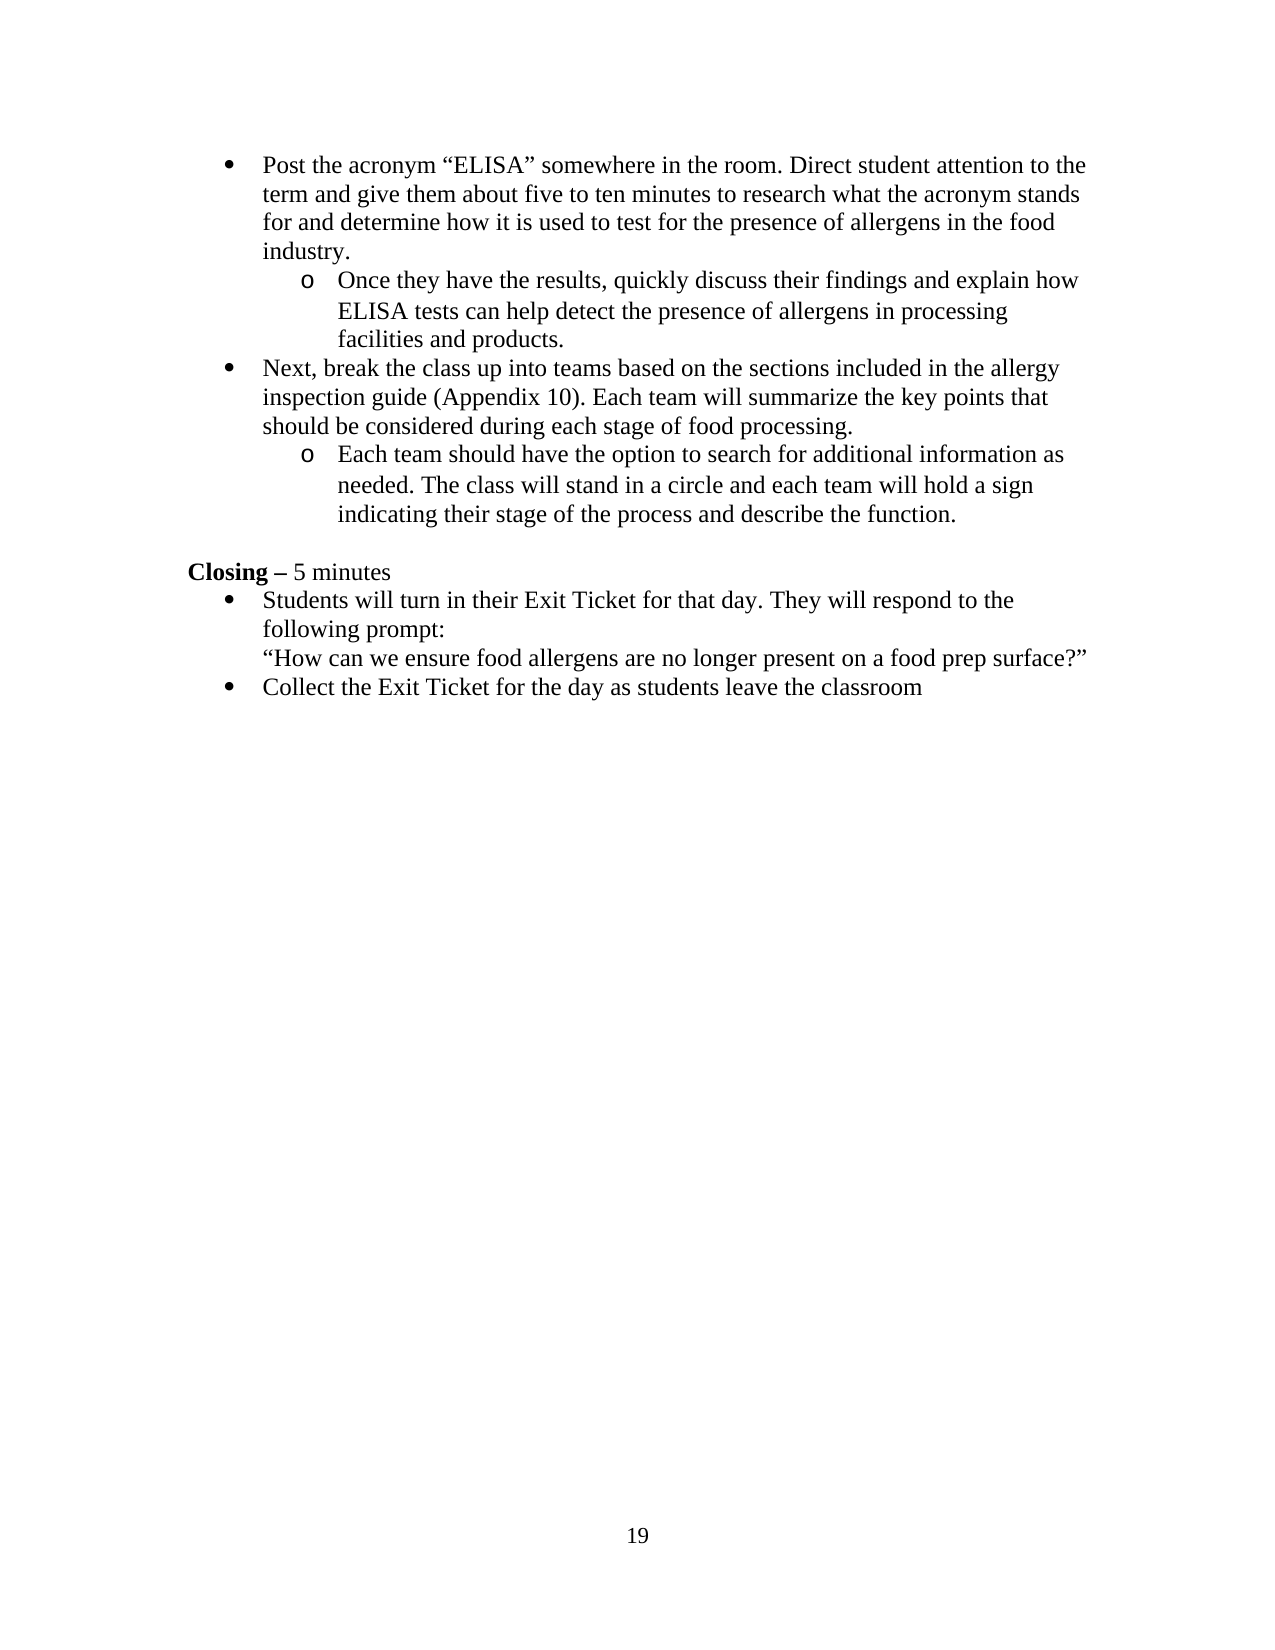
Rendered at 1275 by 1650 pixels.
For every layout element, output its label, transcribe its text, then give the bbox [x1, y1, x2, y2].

list Each team should have the option to search for additional information as needed. The class will stand in a circle and each team will hold a sign indicating their stage of the process and describe the function. [300, 439, 1087, 528]
list Once they have the results, quickly discuss their findings and explain how ELISA tests can help detect the presence of allergens in processing facilities and products. [300, 265, 1087, 353]
list Students will turn in their Exit Ticket for that day. They will respond to the following prompt: [225, 585, 1087, 643]
text Closing – 5 minutes [187, 557, 1087, 585]
list Next, break the class up into teams based on the sections included in the allergy inspection guide (Appendix 10). Each team will summarize the key points that should be considered during each stage of food processing. [225, 353, 1087, 439]
list Post the acronym “ELISA” somewhere in the room. Direct student attention to the term and give them about five to ten minutes to research what the acronym stands for and determine how it is used to test for the presence of allergens in the food industry. [225, 150, 1087, 265]
list Collect the Exit Ticket for the day as students leave the classroom [225, 672, 1087, 700]
list “How can we ensure food allergens are no longer present on a food prep surface?” [262, 643, 1087, 672]
